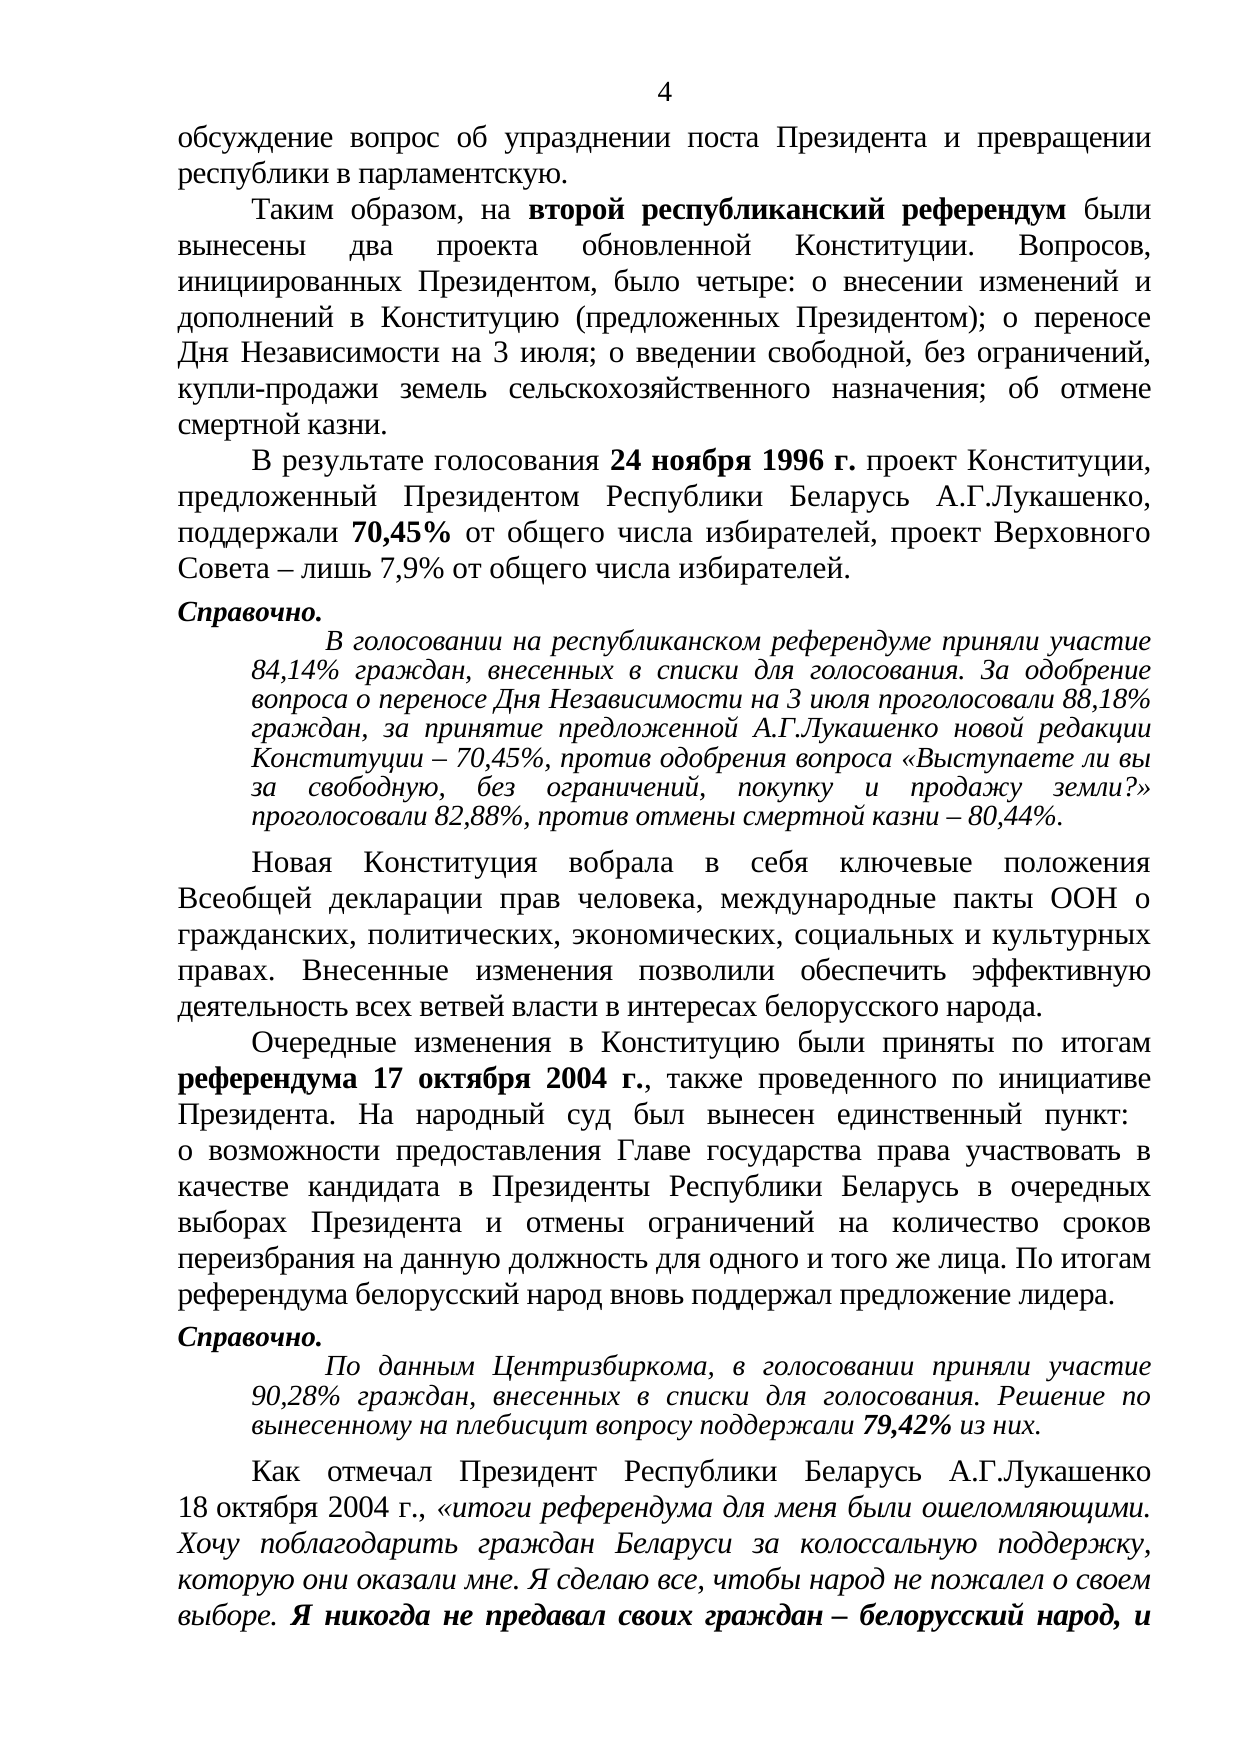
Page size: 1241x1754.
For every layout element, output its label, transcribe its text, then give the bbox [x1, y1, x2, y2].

text В результате голосования 24 ноября 1996 г. проект Конституции, предложенный Президентом Республики Беларусь А.Г.Лукашенко, поддержали 70,45% от общего числа избирателей, проект Верховного Совета – лишь 7,9% от общего числа избирателей. [177, 442, 1152, 585]
text Очередные изменения в Конституцию были приняты по итогам референдума 17 октября 2004 г., также проведенного по инициативе Президента. На народный суд был вынесен единственный пункт: о возможности предоставления Главе государства права участвовать в качестве кандидата в Президенты Республики Беларусь в очередных выборах Президента и отмены ограничений на количество сроков переизбрания на данную должность для одного и того же лица. По итогам референдума белорусский народ вновь поддержал предложение лидера. [177, 1023, 1152, 1311]
text По данным Центризбиркома, в голосовании приняли участие 90,28% граждан, внесенных в списки для голосования. Решение по вынесенному на плебисцит вопросу поддержали 79,42% из них. [251, 1352, 1152, 1440]
text Справочно. [177, 1323, 1152, 1352]
text В голосовании на республиканском референдуме приняли участие 84,14% граждан, внесенных в списки для голосования. За одобрение вопроса о переносе Дня Независимости на 3 июля проголосовали 88,18% граждан, за принятие предложенной А.Г.Лукашенко новой редакции Конституции – 70,45%, против одобрения вопроса «Выступаете ли вы за свободную, без ограничений, покупку и продажу земли?» проголосовали 82,88%, против отмены смертной казни – 80,44%. [251, 627, 1152, 831]
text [177, 118, 1152, 190]
text Таким образом, на второй республиканский референдум были вынесены два проекта обновленной Конституции. Вопросов, инициированных Президентом, было четыре: о внесении изменений и дополнений в Конституцию (предложенных Президентом); о переносе Дня Независимости на 3 июля; о введении свободной, без ограничений, купли-продажи земель сельскохозяйственного назначения; об отмене смертной казни. [177, 190, 1152, 442]
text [177, 1452, 1152, 1632]
text Справочно. [177, 598, 1152, 627]
text Новая Конституция вобрала в себя ключевые положения Всеобщей декларации прав человека, международные пакты ООН о гражданских, политических, экономических, социальных и культурных правах. Внесенные изменения позволили обеспечить эффективную деятельность всех ветвей власти в интересах белорусского народа. [177, 844, 1152, 1023]
